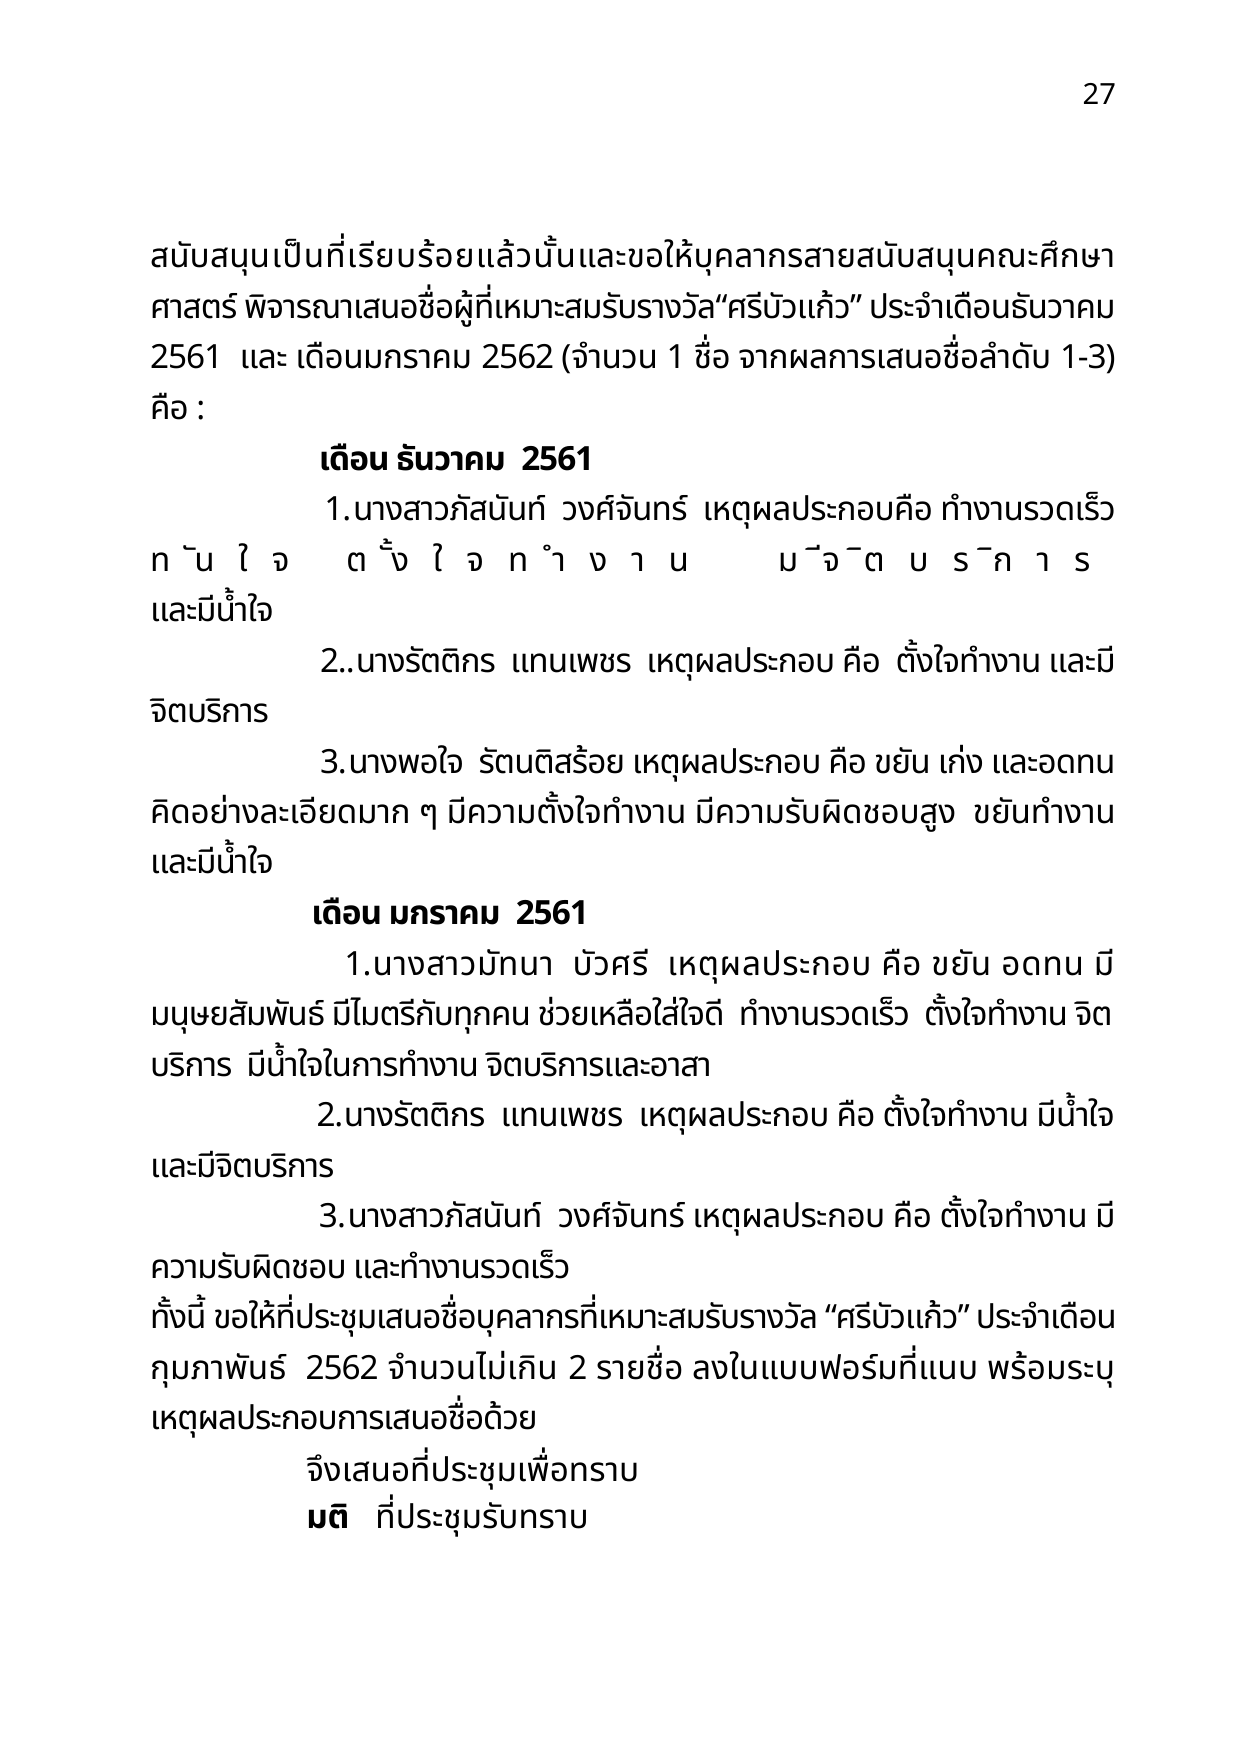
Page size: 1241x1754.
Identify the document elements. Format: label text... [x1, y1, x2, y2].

text 3.นางพอใจ รัตนติสร้อย เหตุผลประกอบ คือ ขยัน เก่ง และอดทน คิดอย่างละเอียดมาก ๆ มีความตั้งใจทำงาน มีความรับผิดชอบสูง ขยันทำงานและมีน้ำใจ [150, 737, 1116, 889]
text 2..นางรัตติกร แทนเพชร เหตุผลประกอบ คือ ตั้งใจทำงาน และมีจิตบริการ [150, 636, 1116, 737]
text 2.นางรัตติกร แทนเพชร เหตุผลประกอบ คือ ตั้งใจทำงาน มีน้ำใจและมีจิตบริการ [150, 1091, 1116, 1192]
text เดือน มกราคม 2561 [150, 889, 1116, 939]
text 3.นางสาวภัสนันท์ วงศ์จันทร์ เหตุผลประกอบ คือ ตั้งใจทำงาน มีความรับผิดชอบ และทำงานรวดเร็ว [150, 1192, 1116, 1293]
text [150, 232, 1116, 434]
text จึงเสนอที่ประชุมเพื่อทราบ [150, 1444, 1116, 1491]
text เดือน ธันวาคม 2561 [150, 434, 1116, 485]
text มติ ที่ประชุมรับทราบ [150, 1491, 1116, 1537]
text 1.นางสาวมัทนา บัวศรี เหตุผลประกอบ คือ ขยัน อดทน มีมนุษยสัมพันธ์ มีไมตรีกับทุกคน ช่วยเหลือใส่ใจดี ทำงานรวดเร็ว ตั้งใจทำงาน จิตบริการ มีน้ำใจในการทำงาน จิตบริการและอาสา [150, 939, 1116, 1091]
text ทั้งนี้ ขอให้ที่ประชุมเสนอชื่อบุคลากรที่เหมาะสมรับรางวัล “ศรีบัวแก้ว” ประจำเดือนกุมภาพันธ์ 2562 จำนวนไม่เกิน 2 รายชื่อ ลงในแบบฟอร์มที่แนบ พร้อมระบุเหตุผลประกอบการเสนอชื่อด้วย [150, 1293, 1116, 1444]
text 1.นางสาวภัสนันท์ วงศ์จันทร์ เหตุผลประกอบคือ ทำงานรวดเร็ว ทันใจ ตั้งใจทำงาน มีจิตบริการ และมีน้ำใจ [150, 485, 1116, 636]
